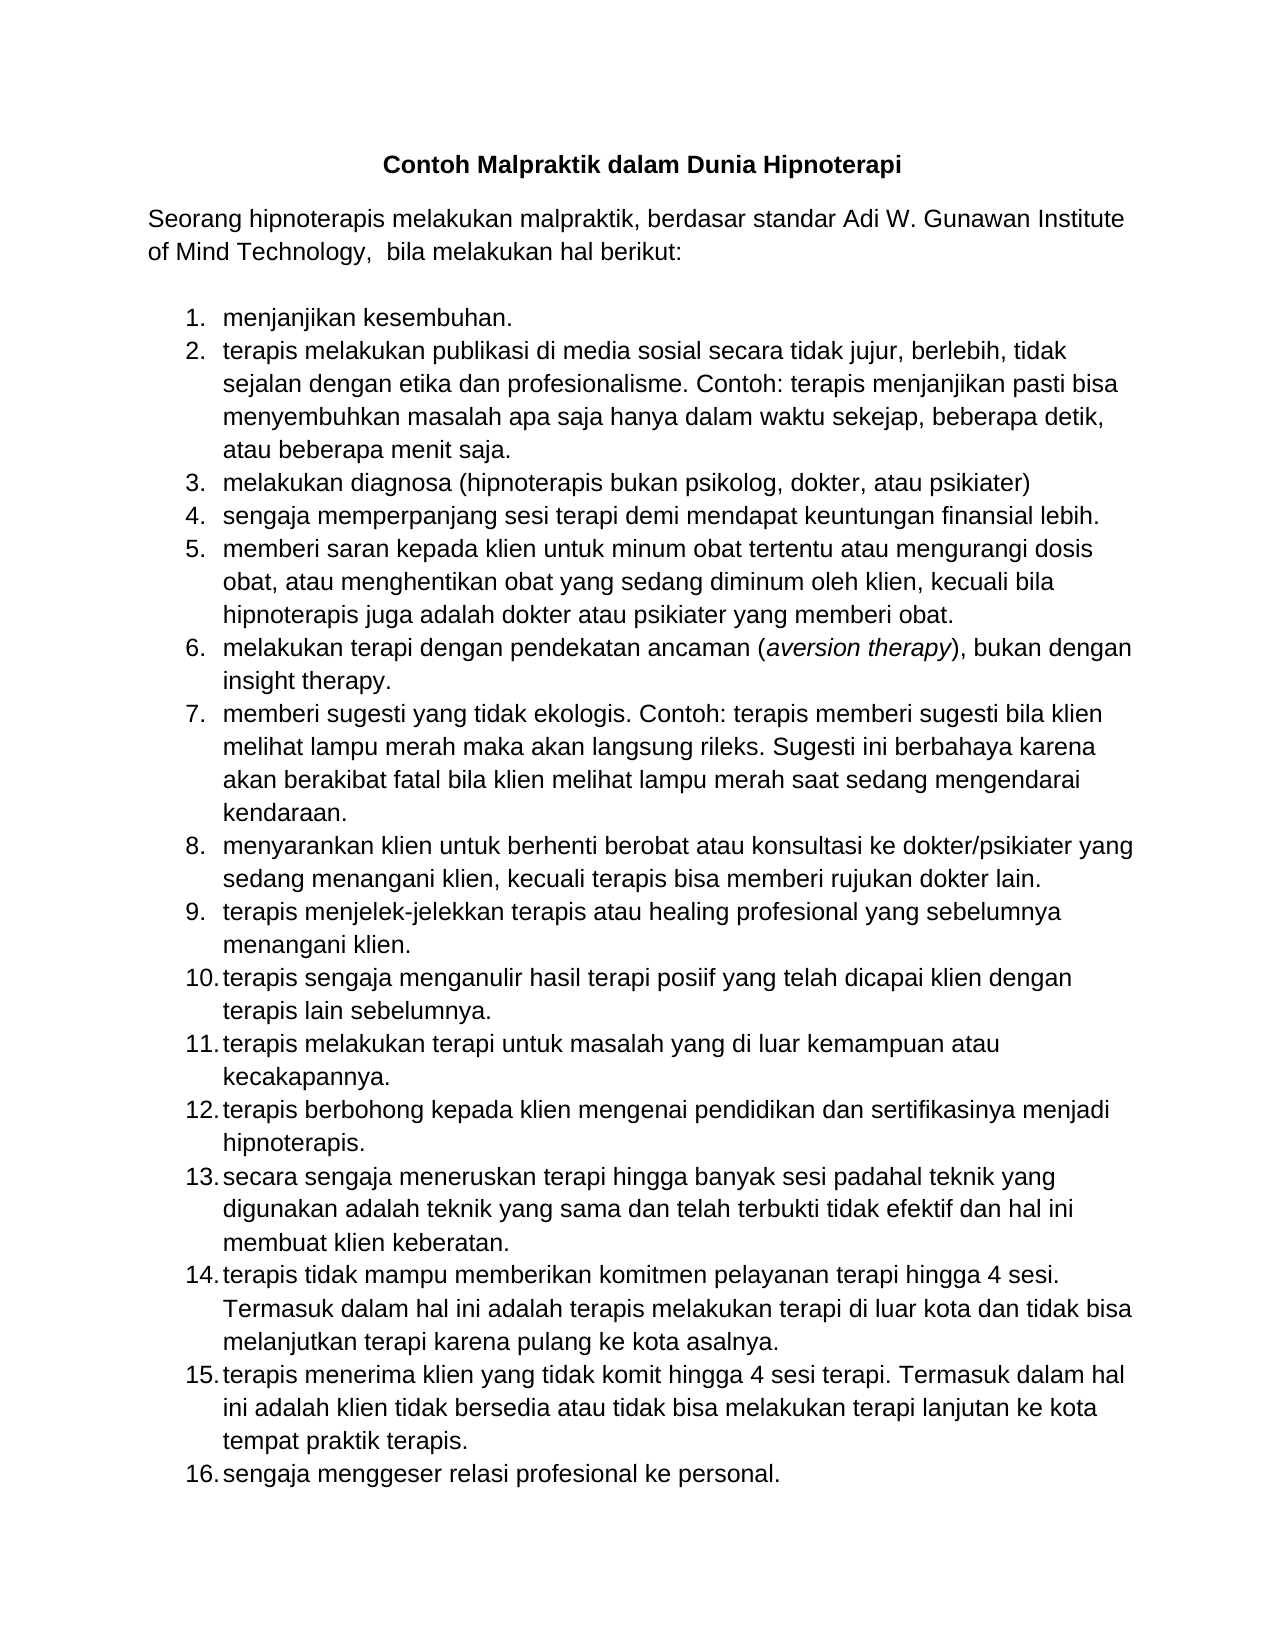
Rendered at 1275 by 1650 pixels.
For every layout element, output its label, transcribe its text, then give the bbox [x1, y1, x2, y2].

list terapis menjelek-jelekkan terapis atau healing profesional yang sebelumnya menangani klien. [185, 897, 1137, 959]
text Seorang hipnoterapis melakukan malpraktik, berdasar standar Adi W. Gunawan Institute of Mind Technology, bila melakukan hal berikut: [148, 204, 1137, 266]
list terapis berbohong kepada klien mengenai pendidikan dan sertifikasinya menjadi hipnoterapis. [185, 1095, 1137, 1157]
list terapis sengaja menganulir hasil terapi posiif yang telah dicapai klien dengan terapis lain sebelumnya. [185, 963, 1137, 1025]
list memberi sugesti yang tidak ekologis. Contoh: terapis memberi sugesti bila klien melihat lampu merah maka akan langsung rileks. Sugesti ini berbahaya karena akan berakibat fatal bila klien melihat lampu merah saat sedang mengendarai kendaraan. [185, 699, 1137, 827]
list sengaja memperpanjang sesi terapi demi mendapat keuntungan finansial lebih. [185, 501, 1137, 530]
list melakukan diagnosa (hipnoterapis bukan psikolog, dokter, atau psikiater) [185, 468, 1137, 497]
list secara sengaja meneruskan terapi hingga banyak sesi padahal teknik yang digunakan adalah teknik yang sama dan telah terbukti tidak efektif dan hal ini membuat klien keberatan. [185, 1161, 1137, 1256]
list memberi saran kepada klien untuk minum obat tertentu atau mengurangi dosis obat, atau menghentikan obat yang sedang diminum oleh klien, kecuali bila hipnoterapis juga adalah dokter atau psikiater yang memberi obat. [185, 534, 1137, 629]
list terapis tidak mampu memberikan komitmen pelayanan terapi hingga 4 sesi. Termasuk dalam hal ini adalah terapis melakukan terapi di luar kota dan tidak bisa melanjutkan terapi karena pulang ke kota asalnya. [185, 1261, 1137, 1355]
list terapis menerima klien yang tidak komit hingga 4 sesi terapi. Termasuk dalam hal ini adalah klien tidak bersedia atau tidak bisa melakukan terapi lanjutan ke kota tempat praktik terapis. [185, 1359, 1137, 1454]
list melakukan terapi dengan pendekatan ancaman (aversion therapy), bukan dengan insight therapy. [185, 633, 1137, 695]
list terapis melakukan terapi untuk masalah yang di luar kemampuan atau kecakapannya. [185, 1029, 1137, 1091]
list menjanjikan kesembuhan. [185, 303, 1137, 332]
list terapis melakukan publikasi di media sosial secara tidak jujur, berlebih, tidak sejalan dengan etika dan profesionalisme. Contoh: terapis menjanjikan pasti bisa menyembuhkan masalah apa saja hanya dalam waktu sekejap, beberapa detik, atau beberapa menit saja. [185, 336, 1137, 464]
list sengaja menggeser relasi profesional ke personal. [185, 1459, 1137, 1487]
list menyarankan klien untuk berhenti berobat atau konsultasi ke dokter/psikiater yang sedang menangani klien, kecuali terapis bisa memberi rujukan dokter lain. [185, 831, 1137, 893]
text Contoh Malpraktik dalam Dunia Hipnoterapi [148, 150, 1137, 179]
